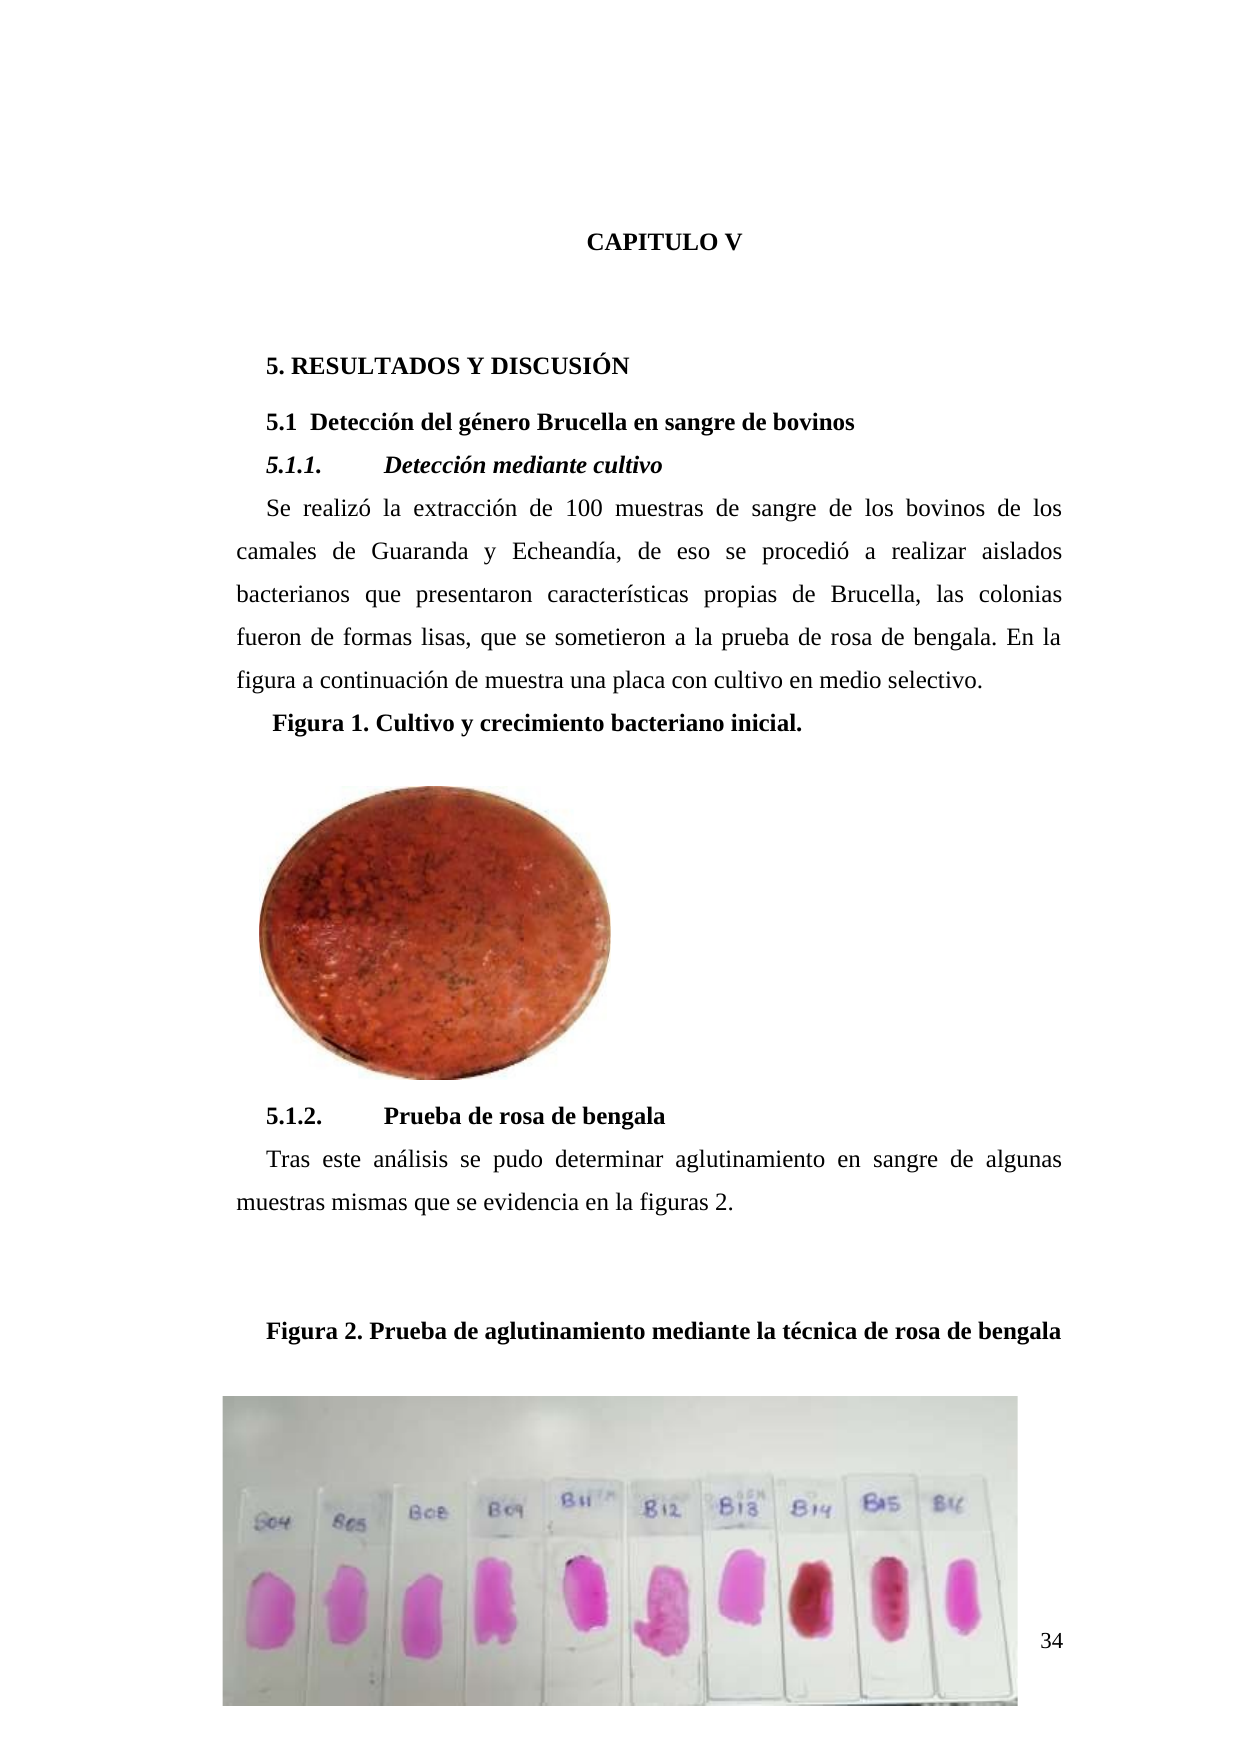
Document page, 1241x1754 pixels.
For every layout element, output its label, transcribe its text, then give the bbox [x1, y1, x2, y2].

text 5.1.2. Prueba de rosa de bengala [236, 1101, 1063, 1129]
text 5.1.1. Detección mediante cultivo [236, 450, 1063, 478]
text 5.1 Detección del género Brucella en sangre de bovinos [236, 407, 1063, 435]
subtitle CAPITULO V [236, 227, 1063, 256]
subtitle 5. RESULTADOS Y DISCUSIÓN [236, 351, 1063, 380]
text Figura 2. Prueba de aglutinamiento mediante la técnica de rosa de bengala [236, 1316, 1063, 1345]
text Figura 1. Cultivo y crecimiento bacteriano inicial. [236, 708, 1063, 737]
text Se realizó la extracción de 100 muestras de sangre de los bovinos de los camales de Guaranda y Echeandía, de eso se procedió a realizar aislados bacterianos que presentaron características propias de Brucella, las colonias fueron de formas lisas, que se sometieron a la prueba de rosa de bengala. En la figura a continuación de muestra una placa con cultivo en medio selectivo. [236, 493, 1063, 694]
text Tras este análisis se pudo determinar aglutinamiento en sangre de algunas muestras mismas que se evidencia en la figuras 2. [236, 1144, 1063, 1216]
picture [222, 1396, 1018, 1706]
picture [259, 786, 611, 1080]
